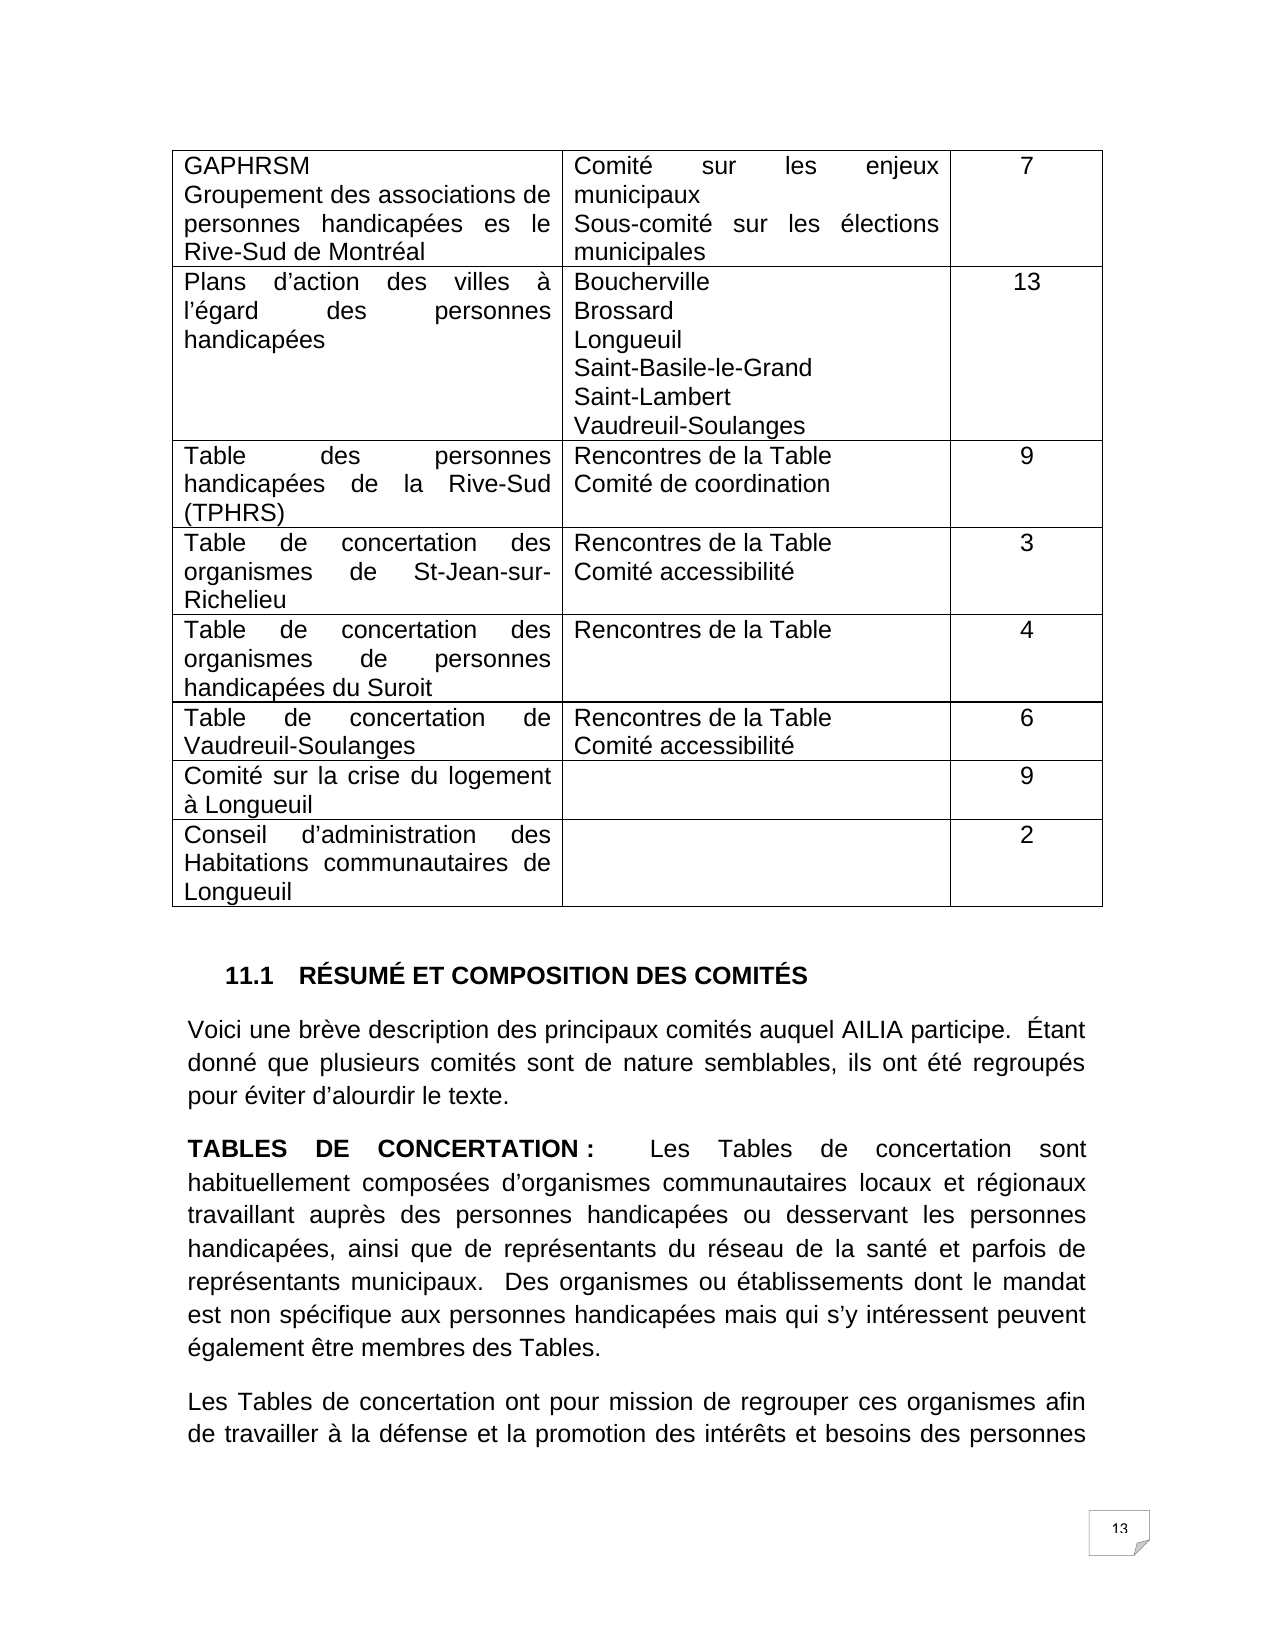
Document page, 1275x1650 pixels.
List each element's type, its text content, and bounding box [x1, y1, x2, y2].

table_cell GAPHRSM Groupement des associations de personnes handicapées es le Rive-Sud de Montréal [173, 151, 562, 266]
table_cell 3 [951, 528, 1102, 614]
table_cell 4 [951, 615, 1102, 701]
table_cell 13 [951, 267, 1102, 439]
list RÉSUMÉ ET COMPOSITION DES COMITÉS [225, 961, 1087, 989]
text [187, 1386, 1087, 1448]
table_cell Table de concertation des organismes de personnes handicapées du Suroit [173, 615, 562, 701]
table_cell 7 [951, 151, 1102, 266]
table_cell [563, 820, 950, 906]
table_cell Rencontres de la Table [563, 615, 950, 701]
table_cell Comité sur la crise du logement à Longueuil [173, 761, 562, 818]
table_cell Table de concertation de Vaudreuil-Soulanges [173, 703, 562, 760]
table_cell Boucherville Brossard Longueuil Saint-Basile-le-Grand Saint-Lambert Vaudreuil-Soulanges [563, 267, 950, 439]
text Voici une brève description des principaux comités auquel AILIA participe. Étant donné que plusieurs comités sont de nature semblables, ils ont été regroupés pour éviter d’alourdir le texte. [187, 1014, 1087, 1109]
table_cell 9 [951, 761, 1102, 818]
table_cell Rencontres de la Table Comité de coordination [563, 441, 950, 527]
table_cell Table de concertation des organismes de St-Jean-sur-Richelieu [173, 528, 562, 614]
table_cell Conseil d’administration des Habitations communautaires de Longueuil [173, 820, 562, 906]
table_cell Rencontres de la Table Comité accessibilité [563, 528, 950, 614]
text TABLES DE CONCERTATION : Les Tables de concertation sont habituellement composées d’organismes communautaires locaux et régionaux travaillant auprès des personnes handicapées ou desservant les personnes handicapées, ainsi que de représentants du réseau de la santé et parfois de représentants municipaux. Des organismes ou établissements dont le mandat est non spécifique aux personnes handicapées mais qui s’y intéressent peuvent également être membres des Tables. [187, 1134, 1087, 1361]
table_cell Plans d’action des villes à l’égard des personnes handicapées [173, 267, 562, 439]
table_cell Rencontres de la Table Comité accessibilité [563, 703, 950, 760]
table_cell 9 [951, 441, 1102, 527]
table_cell Comité sur les enjeux municipaux Sous-comité sur les élections municipales [563, 151, 950, 266]
table_cell 2 [951, 820, 1102, 906]
table_cell [563, 761, 950, 818]
table_cell Table des personnes handicapées de la Rive-Sud (TPHRS) [173, 441, 562, 527]
table_cell 6 [951, 703, 1102, 760]
